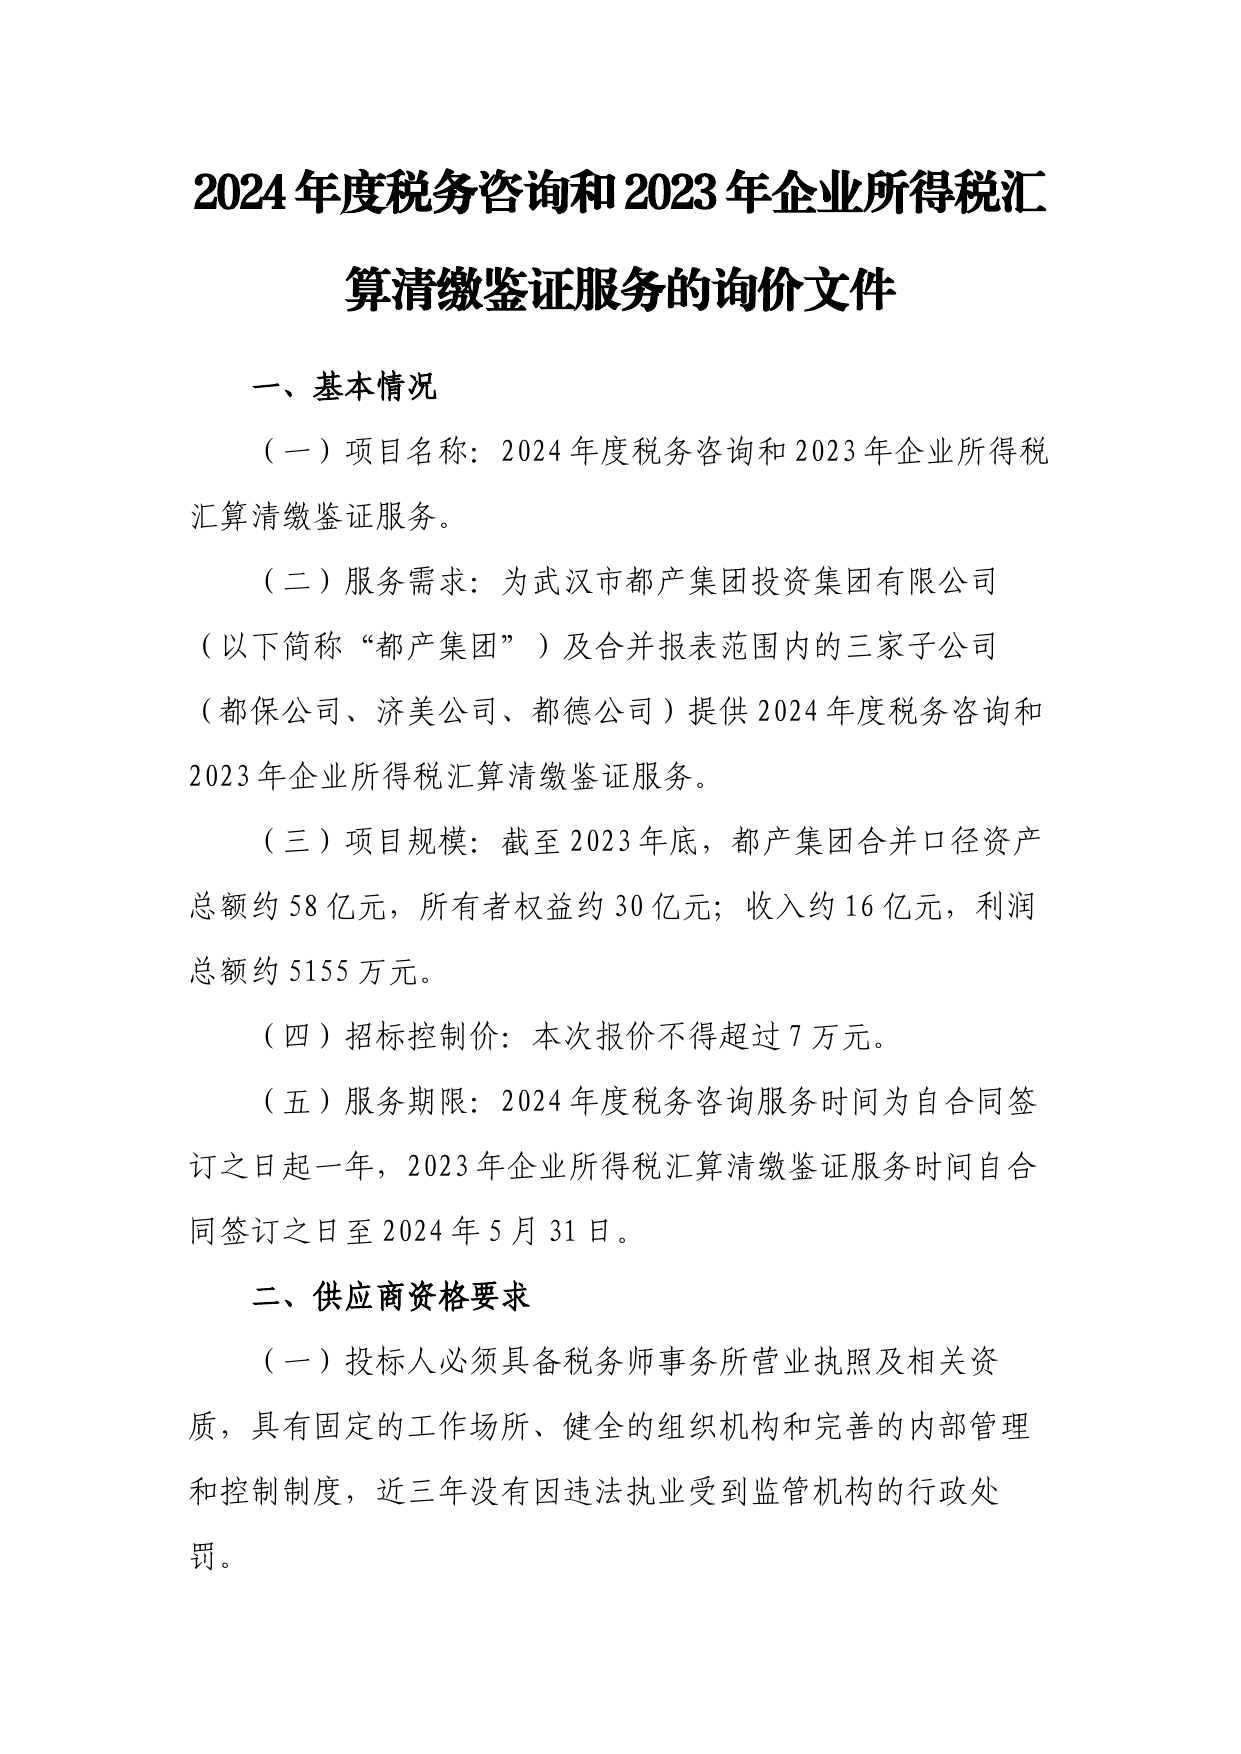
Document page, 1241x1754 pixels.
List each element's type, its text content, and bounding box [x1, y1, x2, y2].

text （一）投标人必须具备税务师事务所营业执照及相关资质，具有固定的工作场所、健全的组织机构和完善的内部管理和控制制度，近三年没有因违法执业受到监管机构的行政处罚。 [187, 1326, 1053, 1586]
text （五）服务期限：2024年度税务咨询服务时间为自合同签订之日起一年，2023年企业所得税汇算清缴鉴证服务时间自合同签订之日至2024年5月31日。 [187, 1066, 1053, 1261]
text 2024年度税务咨询和2023年企业所得税汇算清缴鉴证服务的询价文件 [187, 162, 1053, 324]
text （一）项目名称：2024年度税务咨询和2023年企业所得税汇算清缴鉴证服务。 [187, 416, 1053, 546]
text 一、基本情况 [187, 351, 1053, 416]
text （三）项目规模：截至2023年底，都产集团合并口径资产总额约58亿元，所有者权益约30亿元；收入约16亿元，利润总额约5155万元。 [187, 806, 1053, 1001]
text 二、供应商资格要求 [187, 1261, 1053, 1326]
text （二）服务需求：为武汉市都产集团投资集团有限公司（以下简称“都产集团”）及合并报表范围内的三家子公司（都保公司、济美公司、都德公司）提供2024年度税务咨询和2023年企业所得税汇算清缴鉴证服务。 [187, 546, 1053, 806]
text （四）招标控制价：本次报价不得超过7万元。 [187, 1001, 1053, 1066]
